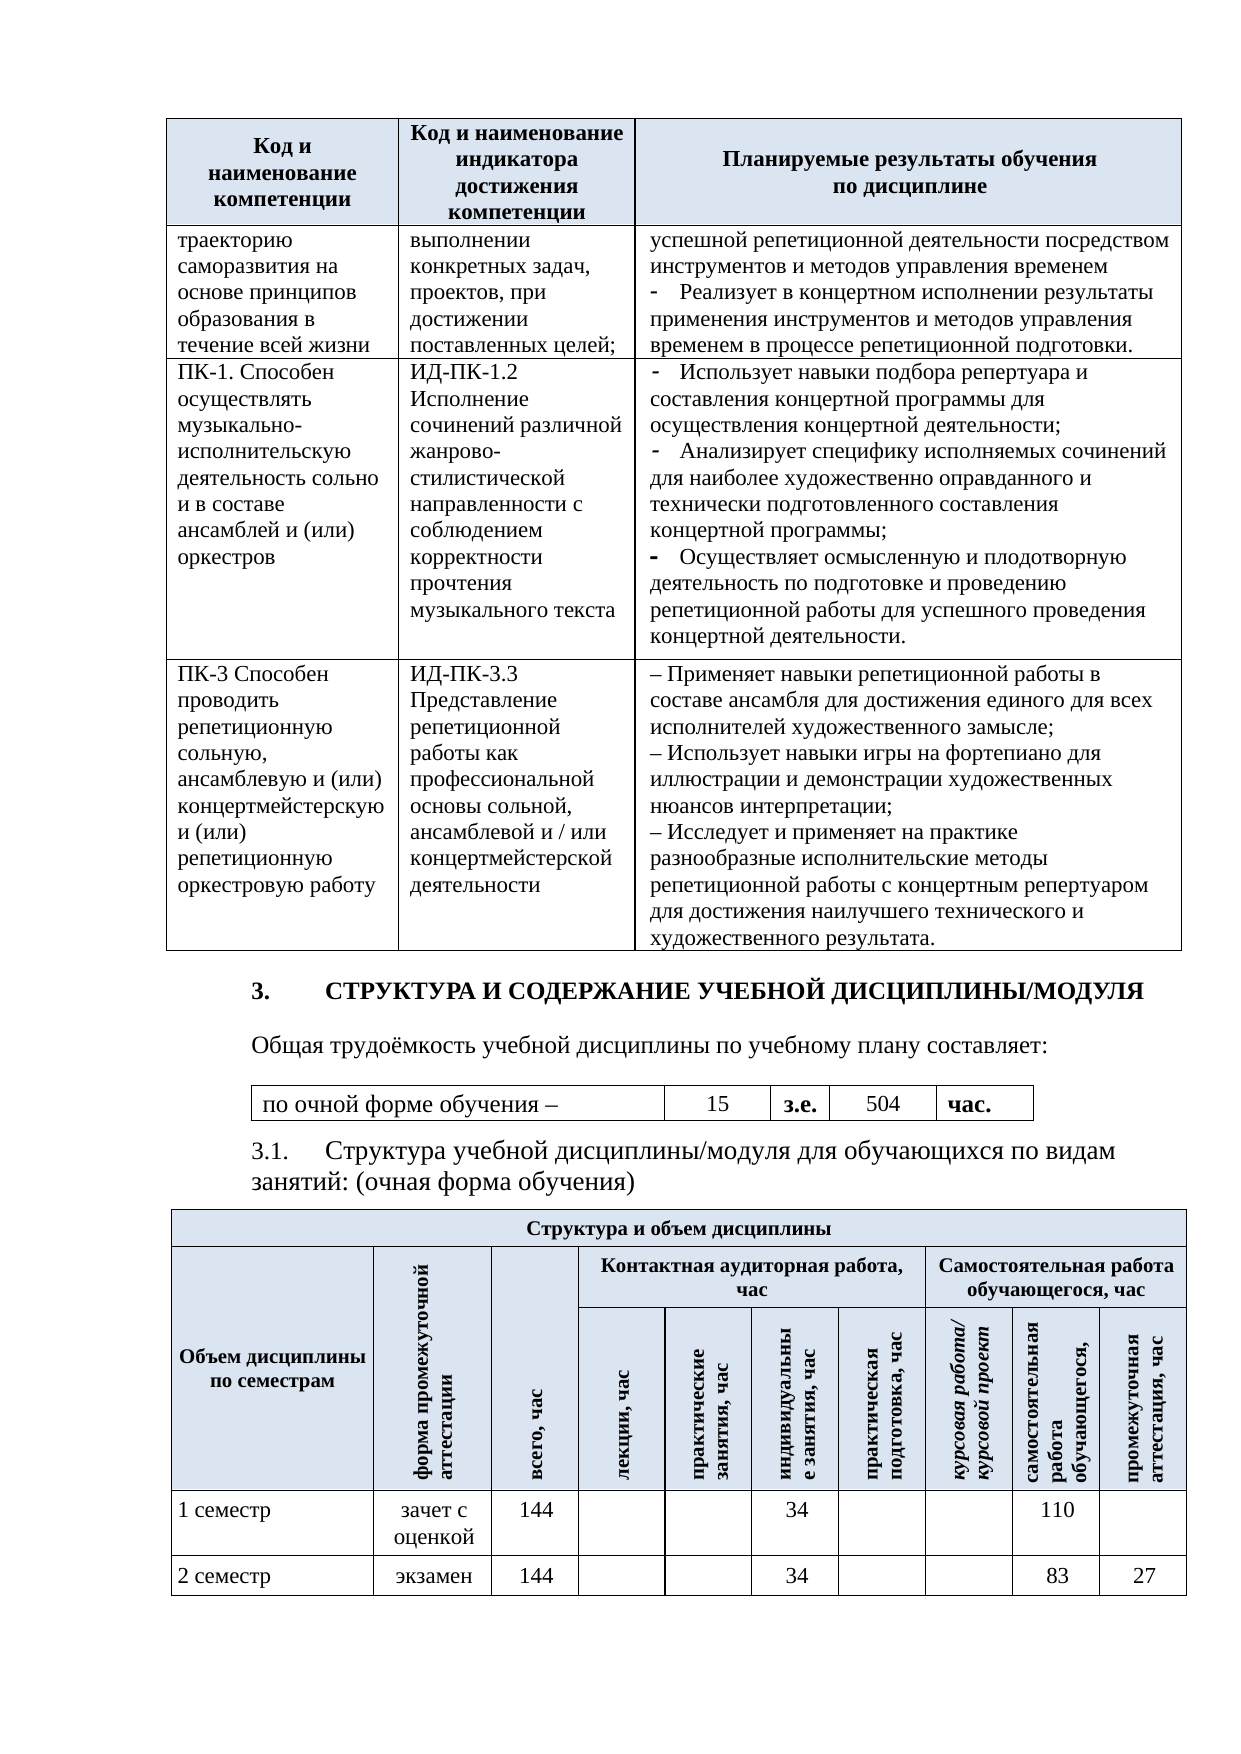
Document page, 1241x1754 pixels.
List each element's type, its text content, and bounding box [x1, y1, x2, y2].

table_cell 83 [1013, 1556, 1099, 1594]
table_cell самостоятельная работа обучающегося, час [1013, 1308, 1099, 1489]
table_cell [666, 1491, 751, 1555]
table_header Код и наименование индикатора достижения компетенции [399, 119, 634, 224]
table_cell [636, 226, 1181, 357]
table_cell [167, 226, 398, 357]
subtitle Структура учебной дисциплины/модуля для обучающихся по видам занятий: (очная форма обучения) [251, 1134, 1181, 1196]
table_cell 27 [1100, 1556, 1186, 1594]
table_cell [926, 1556, 1012, 1594]
table_header 15 [665, 1086, 770, 1120]
list Общая трудоёмкость учебной дисциплины по учебному плану составляет: [177, 1030, 1181, 1058]
table_cell промежуточная аттестация, час [1100, 1308, 1186, 1489]
table_cell ИД-ПК-3.3 Представление репетиционной работы как профессиональной основы сольной, ансамблевой и / или концертмейстерской деятельности [399, 660, 634, 950]
table_cell 110 [1013, 1491, 1099, 1555]
table_header з.е. [771, 1086, 829, 1120]
table_cell зачет с оценкой [374, 1491, 491, 1555]
table_cell – Применяет навыки репетиционной работы в составе ансамбля для достижения единого для всех исполнителей художественного замысле; – Использует навыки игры на фортепиано для иллюстрации и демонстрации художественных нюансов интерпретации; – Исследует и применяет на практике разнообразные исполнительские методы репетиционной работы с концертным репертуаром для достижения наилучшего технического и художественного результата. [636, 660, 1181, 950]
table_cell [666, 1556, 751, 1594]
table_header 504 [830, 1086, 936, 1120]
table_cell экзамен [374, 1556, 491, 1594]
table_cell лекции, час [579, 1308, 664, 1489]
table_cell 1 семестр [172, 1491, 373, 1555]
table_cell практическая подготовка, час [839, 1308, 925, 1489]
table_header по очной форме обучения – [252, 1086, 664, 1120]
table_cell Контактная аудиторная работа, час [579, 1247, 925, 1307]
table_cell 34 [752, 1491, 838, 1555]
table_cell всего, час [492, 1247, 578, 1489]
table_cell Объем дисциплины по семестрам [172, 1247, 373, 1489]
table_cell 144 [492, 1556, 578, 1594]
table_header час. [937, 1086, 1033, 1120]
table_cell [839, 1491, 925, 1555]
table_cell курсовая работа/ курсовой проект [926, 1308, 1012, 1489]
table_cell [579, 1491, 664, 1555]
table_cell ИД-ПК-1.2 Исполнение сочинений различной жанрово-стилистической направленности с соблюдением корректности прочтения музыкального текста [399, 359, 634, 659]
subtitle СТРУКТУРА И СОДЕРЖАНИЕ УЧЕБНОЙ ДИСЦИПЛИНЫ/МОДУЛЯ [251, 976, 1181, 1005]
table_cell 2 семестр [172, 1556, 373, 1594]
table_cell Использует навыки подбора репертуара и составления концертной программы для осуществления концертной деятельности; Анализирует специфику исполняемых сочинений для наиболее художественно оправданного и технически подготовленного составления концертной программы; Осуществляет осмысленную и плодотворную деятельность по подготовке и проведению репетиционной работы для успешного проведения концертной деятельности. [636, 359, 1181, 659]
table_header Планируемые результаты обучения по дисциплине [636, 119, 1181, 224]
table_cell форма промежуточной аттестации [374, 1247, 491, 1489]
table_cell [579, 1556, 664, 1594]
table_cell индивидуальные занятия, час [752, 1308, 838, 1489]
table_cell ПК-3 Способен проводить репетиционную сольную, ансамблевую и (или) концертмейстерскую и (или) репетиционную оркестровую работу [167, 660, 398, 950]
table_cell 144 [492, 1491, 578, 1555]
table_cell [926, 1491, 1012, 1555]
table_cell [1100, 1491, 1186, 1555]
table_header Код и наименование компетенции [167, 119, 398, 224]
table_cell ПК-1. Способен осуществлять музыкально-исполнительскую деятельность сольно и в составе ансамблей и (или) оркестров [167, 359, 398, 659]
table_cell 34 [752, 1556, 838, 1594]
table_header Структура и объем дисциплины [172, 1210, 1186, 1246]
table_cell Самостоятельная работа обучающегося, час [926, 1247, 1186, 1307]
table_cell [839, 1556, 925, 1594]
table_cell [399, 226, 634, 357]
table_cell практические занятия, час [666, 1308, 751, 1489]
